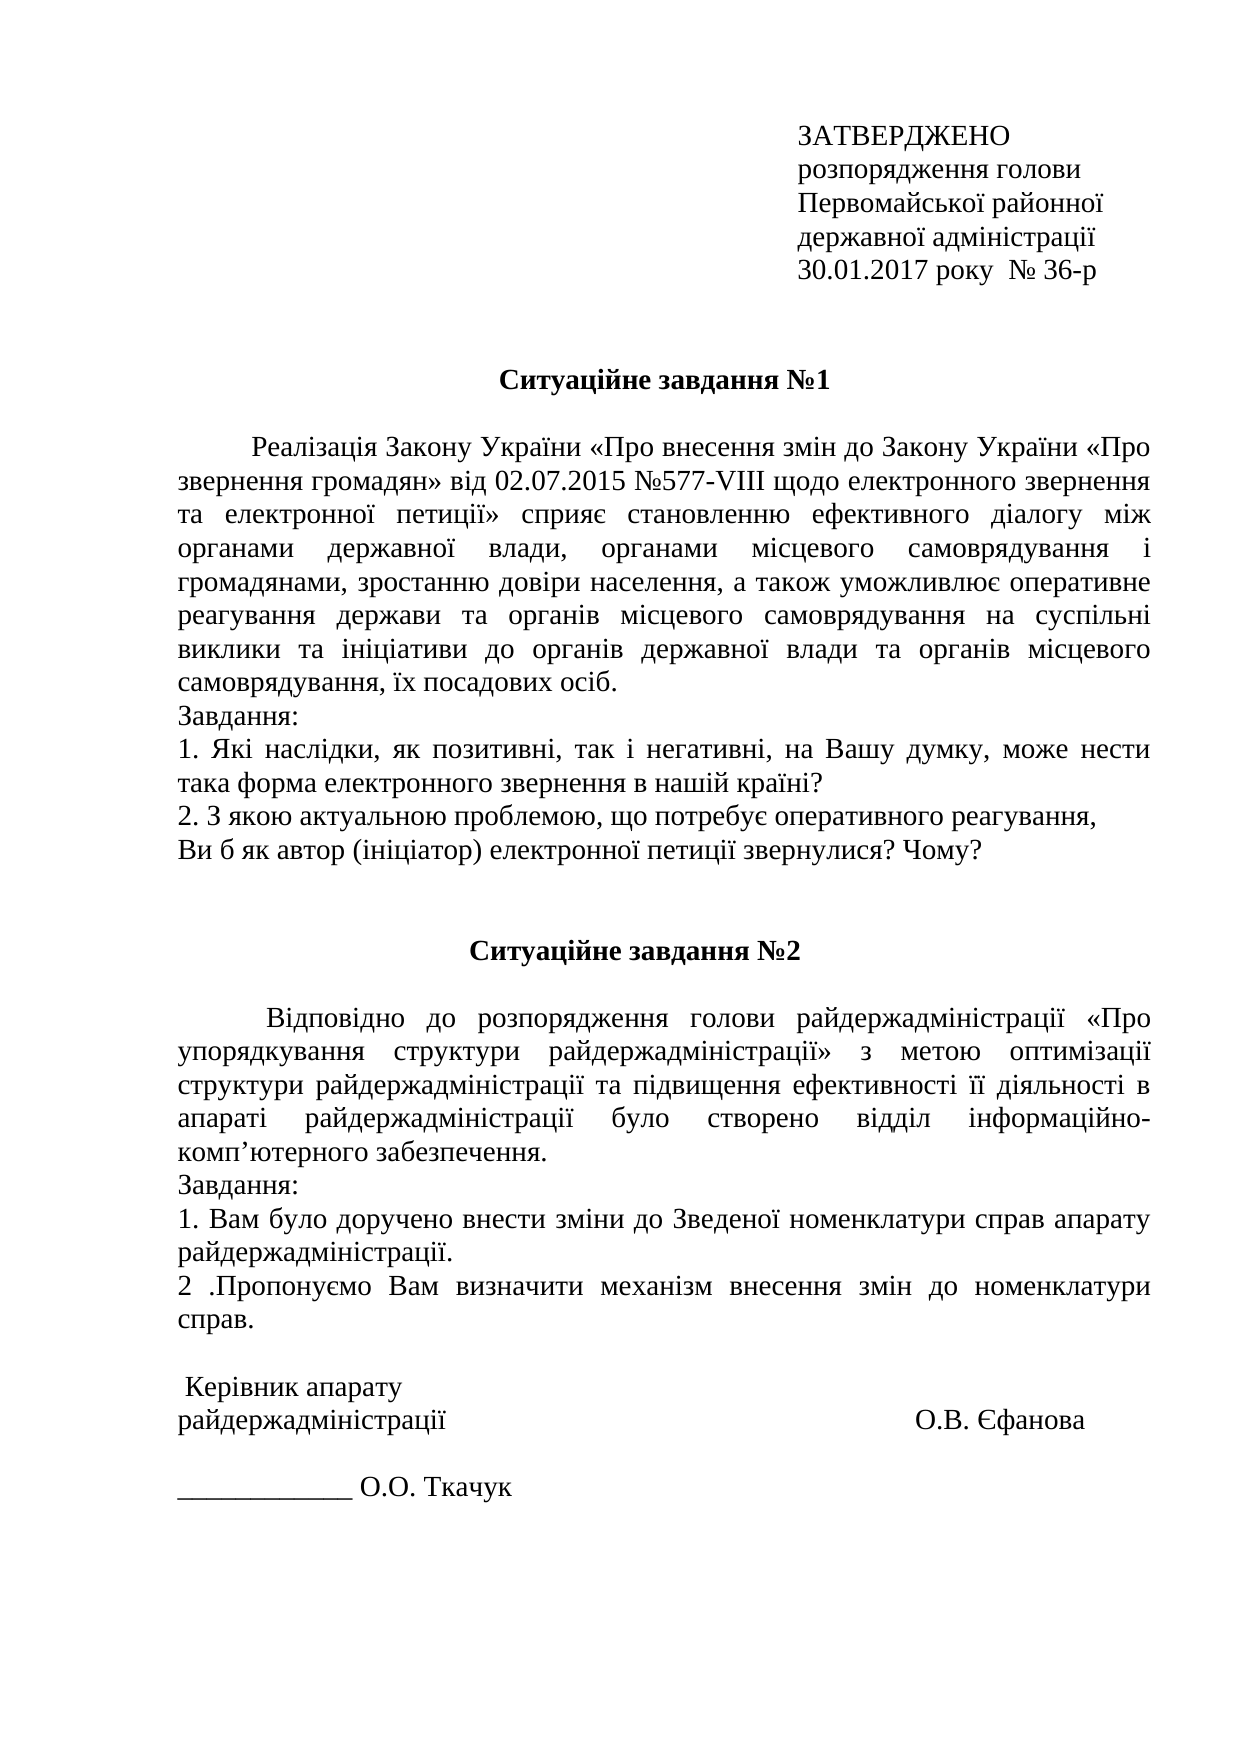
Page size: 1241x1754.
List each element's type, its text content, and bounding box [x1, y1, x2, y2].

text розпорядження голови [797, 152, 1152, 185]
text Завдання: [177, 698, 1152, 731]
text 1. Які наслідки, як позитивні, так і негативні, на Вашу думку, може нести така форма електронного звернення в нашій країні? [177, 731, 1152, 798]
text райдержадміністрації О.В. Єфанова [177, 1402, 1152, 1436]
text Ситуаційне завдання №1 [177, 362, 1152, 396]
text Відповідно до розпорядження голови райдержадміністрації «Про упорядкування структури райдержадміністрації» з метою оптимізації структури райдержадміністрації та підвищення ефективності її діяльності в апараті райдержадміністрації було створено відділ інформаційно-комп’ютерного забезпечення. [177, 1000, 1152, 1167]
text 2. З якою актуальною проблемою, що потребує оперативного реагування, [177, 798, 1152, 832]
text Ви б як автор (ініціатор) електронної петиції звернулися? Чому? [177, 832, 1152, 866]
text ____________ О.О. Ткачук [177, 1469, 1152, 1503]
text Первомайської районної державної адміністрації [797, 185, 1152, 252]
text 1. Вам було доручено внести зміни до Зведеної номенклатури справ апарату райдержадміністрації. [177, 1201, 1152, 1268]
text Завдання: [177, 1167, 1152, 1201]
text 2 .Пропонуємо Вам визначити механізм внесення змін до номенклатури справ. [177, 1268, 1152, 1335]
text Ситуаційне завдання №2 [177, 933, 1152, 966]
text Реалізація Закону України «Про внесення змін до Закону України «Про звернення громадян» від 02.07.2015 №577-VIII щодо електронного звернення та електронної петиції» сприяє становленню ефективного діалогу між органами державної влади, органами місцевого самоврядування і громадянами, зростанню довіри населення, а також уможливлює оперативне реагування держави та органів місцевого самоврядування на суспільні виклики та ініціативи до органів державної влади та органів місцевого самоврядування, їх посадових осіб. [177, 429, 1152, 698]
text Керівник апарату [177, 1369, 1152, 1402]
text ЗАТВЕРДЖЕНО [797, 118, 1152, 152]
text 30.01.2017 року № 36-р [702, 252, 1152, 286]
